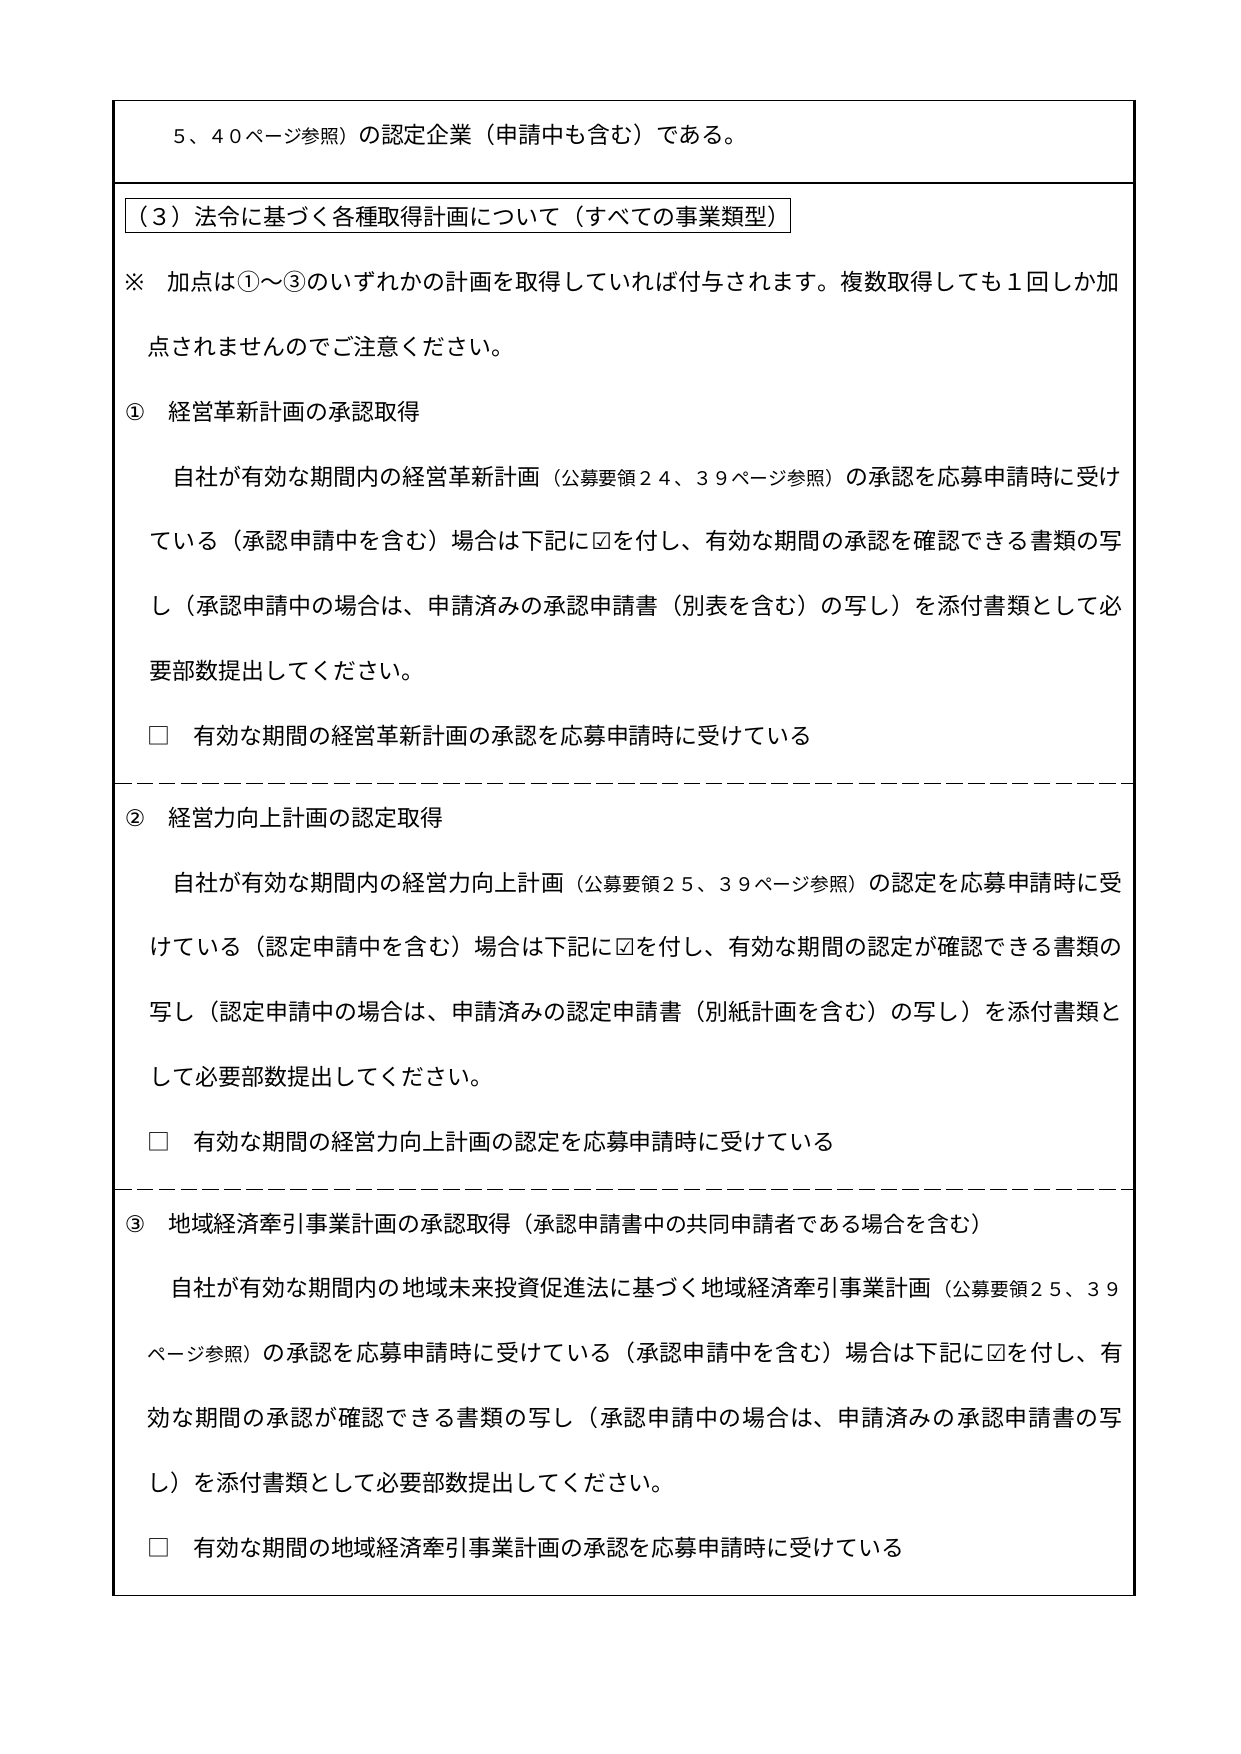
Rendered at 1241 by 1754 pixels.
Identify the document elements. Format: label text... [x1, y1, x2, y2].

table_cell ③ 地域経済牽引事業計画の承認取得（承認申請書中の共同申請者である場合を含む） 自社が有効な期間内の地域未来投資促進法に基づく地域経済牽引事業計画（公募要領２５、３９ページ参照）の承認を応募申請時に受けている（承認申請中を含む）場合は下記に☑を付し、有効な期間の承認が確認できる書類の写し（承認申請中の場合は、申請済みの承認申請書の写し）を添付書類として必要部数提出してください。 □ 有効な期間の地域経済牽引事業計画の承認を応募申請時に受けている [115, 1189, 1133, 1595]
table_cell ② 経営力向上計画の認定取得 自社が有効な期間内の経営力向上計画（公募要領２５、３９ページ参照）の認定を応募申請時に受けている（認定申請中を含む）場合は下記に☑を付し、有効な期間の認定が確認できる書類の写し（認定申請中の場合は、申請済みの認定申請書（別紙計画を含む）の写し）を添付書類として必要部数提出してください。 □ 有効な期間の経営力向上計画の認定を応募申請時に受けている [115, 783, 1133, 1189]
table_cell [115, 101, 1133, 182]
table_cell （３）法令に基づく各種取得計画について（すべての事業類型） ※ 加点は①～③のいずれかの計画を取得していれば付与されます。複数取得しても１回しか加点されませんのでご注意ください。 ① 経営革新計画の承認取得 自社が有効な期間内の経営革新計画（公募要領２４、３９ページ参照）の承認を応募申請時に受けている（承認申請中を含む）場合は下記に☑を付し、有効な期間の承認を確認できる書類の写し（承認申請中の場合は、申請済みの承認申請書（別表を含む）の写し）を添付書類として必要部数提出してください。 □ 有効な期間の経営革新計画の承認を応募申請時に受けている [115, 184, 1133, 783]
